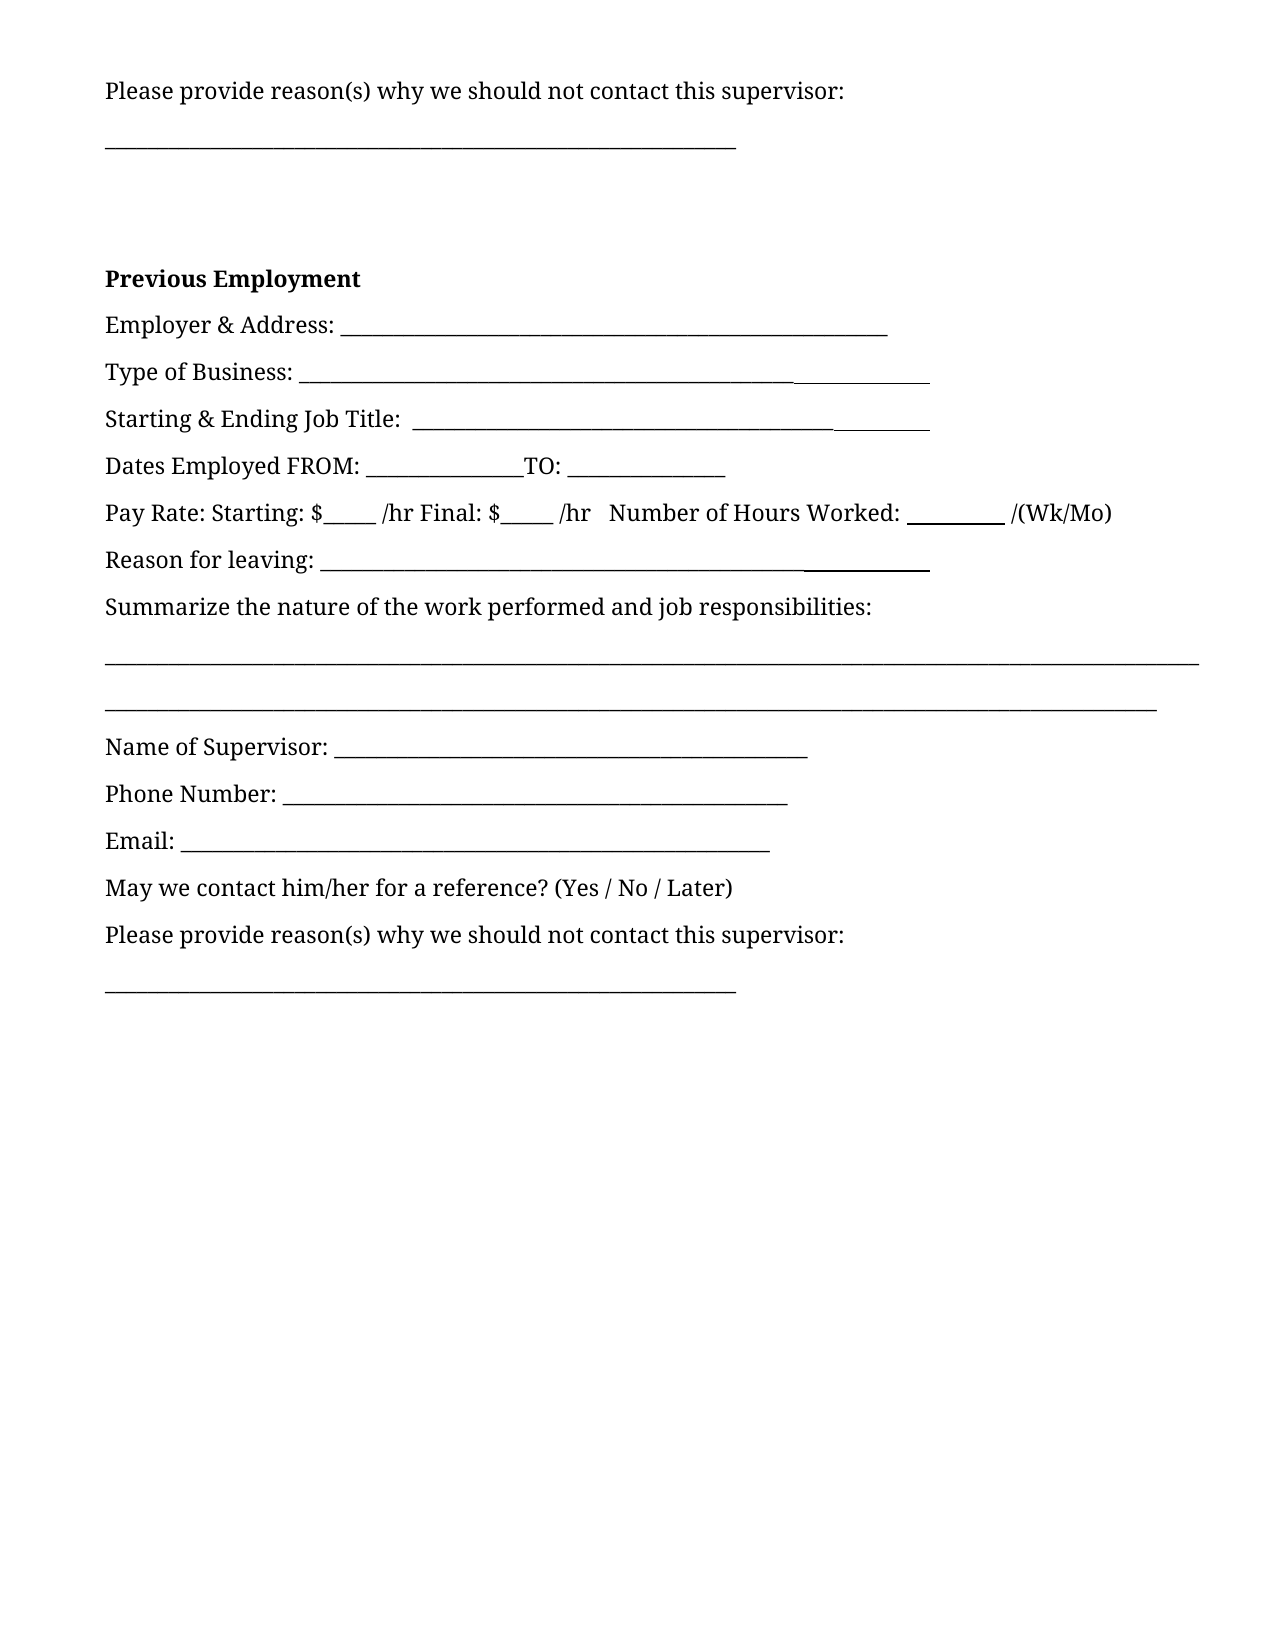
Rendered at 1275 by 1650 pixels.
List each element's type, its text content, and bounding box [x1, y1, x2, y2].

text Please provide reason(s) why we should not contact this supervisor: ____________________________________________________________ [105, 75, 1200, 153]
text Type of Business: _______________________________________________ [105, 356, 1200, 387]
text Please provide reason(s) why we should not contact this supervisor: ____________________________________________________________ [105, 919, 1200, 997]
text Dates Employed FROM: _______________TO: _______________ [105, 450, 1200, 481]
text Employer & Address: ____________________________________________________ [105, 309, 1200, 341]
text Pay Rate: Starting: $_____ /hr Final: $_____ /hr Number of Hours Worked: /(Wk/Mo) [105, 497, 1200, 528]
text Starting & Ending Job Title: ________________________________________ [105, 403, 1200, 434]
text Reason for leaving: ______________________________________________ [105, 544, 1200, 575]
text Email: ________________________________________________________ [105, 825, 1200, 856]
text Previous Employment [105, 262, 1200, 294]
text Summarize the nature of the work performed and job responsibilities: ____________________________________________________________________________________________________________________________________________________________________________________________________________ [105, 591, 1200, 716]
text Phone Number: ________________________________________________ [105, 778, 1200, 809]
text May we contact him/her for a reference? (Yes / No / Later) [105, 872, 1200, 903]
text Name of Supervisor: _____________________________________________ [105, 731, 1200, 762]
